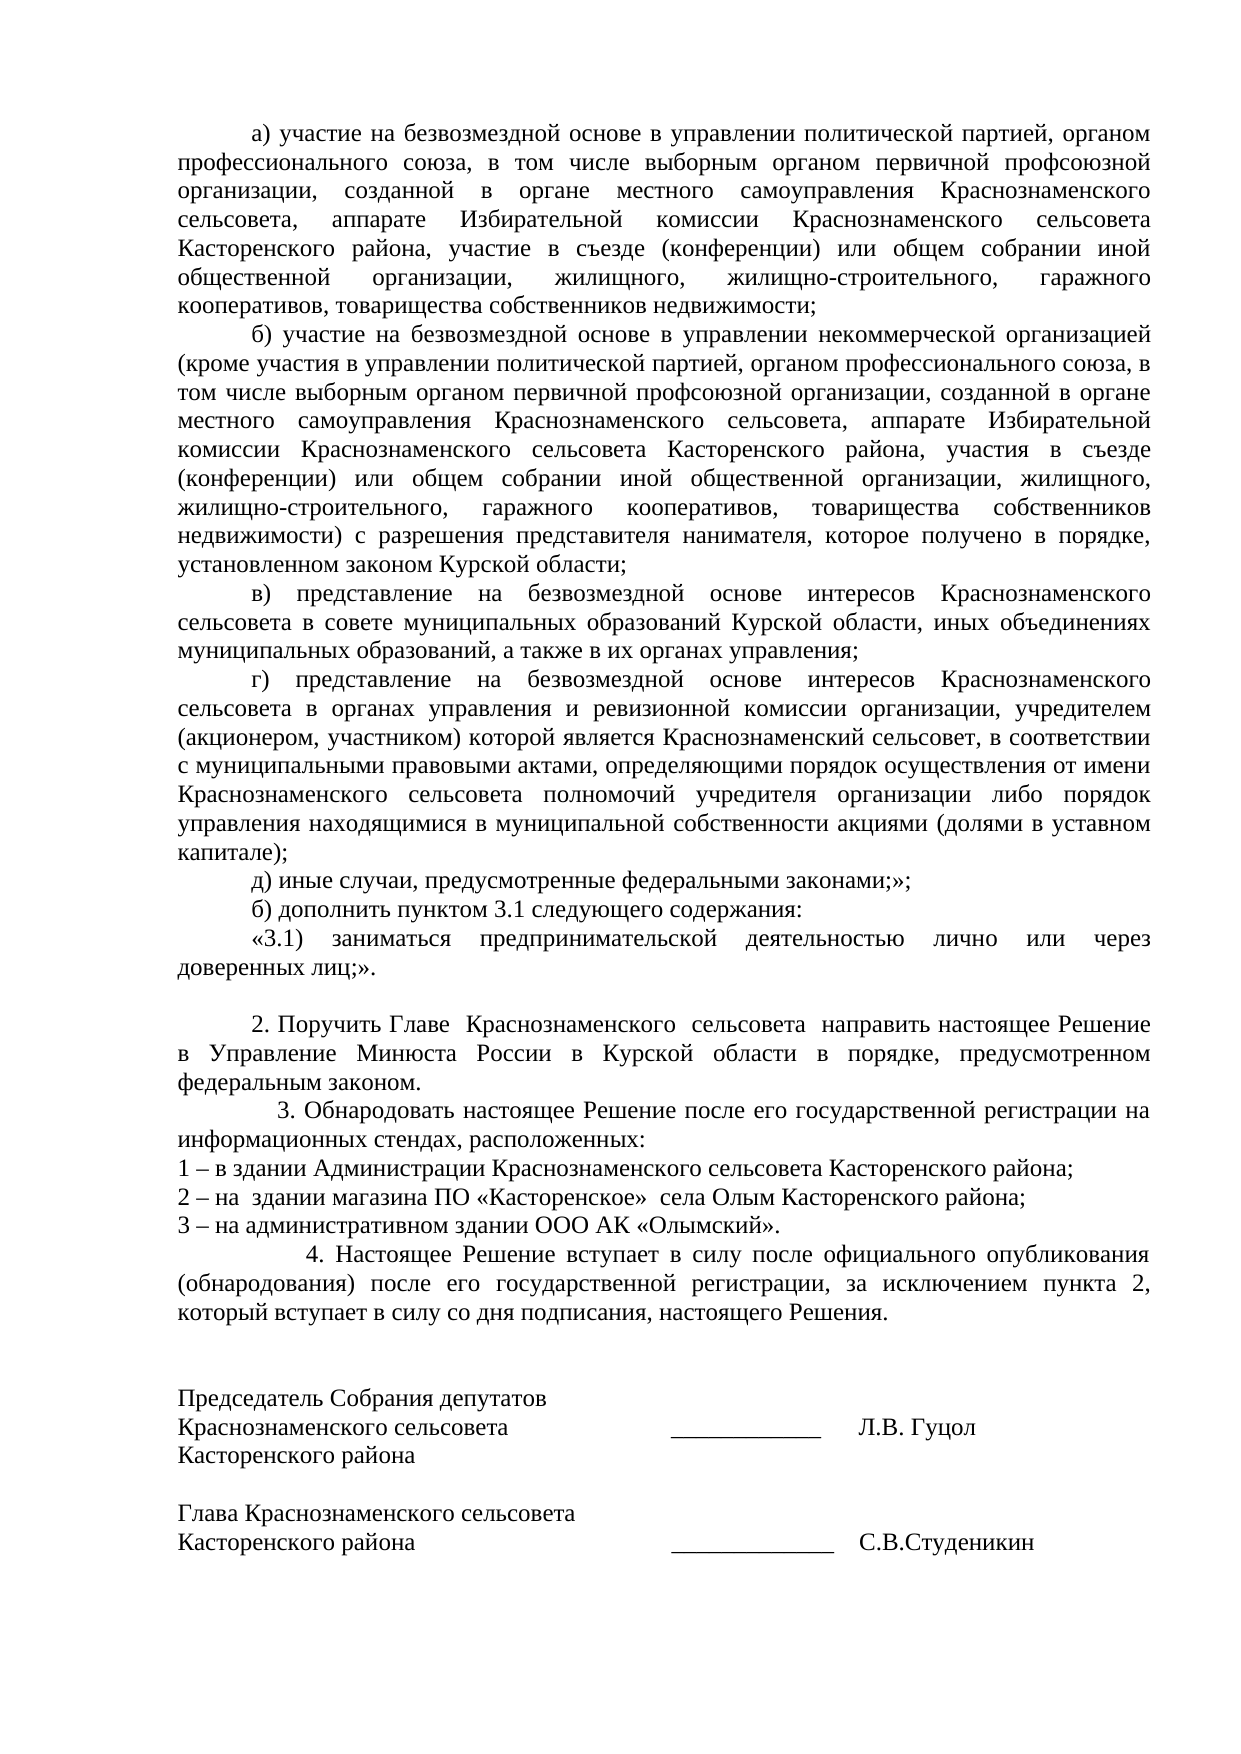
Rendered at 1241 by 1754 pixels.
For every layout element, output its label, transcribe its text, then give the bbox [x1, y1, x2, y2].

text в) представление на безвозмездной основе интересов Краснознаменского сельсовета в совете муниципальных образований Курской области, иных объединениях муниципальных образований, а также в их органах управления; [177, 578, 1152, 664]
text б) дополнить пунктом 3.1 следующего содержания: [177, 894, 1152, 923]
text 1 – в здании Администрации Краснознаменского сельсовета Касторенского района; [177, 1153, 1152, 1182]
text 2 – на здании магазина ПО «Касторенское» села Олым Касторенского района; [177, 1182, 1152, 1211]
text «3.1) заниматься предпринимательской деятельностью лично или через доверенных лиц;». [177, 923, 1152, 981]
text 4. Настоящее Решение вступает в силу после официального опубликования (обнародования) после его государственной регистрации, за исключением пункта 2, который вступает в силу со дня подписания, настоящего Решения. [177, 1239, 1152, 1326]
text Краснознаменского сельсовета ____________ Л.В. Гуцол [177, 1412, 1152, 1441]
text Касторенского района _____________ С.В.Студеникин [177, 1527, 1152, 1556]
text 2. Поручить Главе Краснознаменского сельсовета направить настоящее Решение в Управление Минюста России в Курской области в порядке, предусмотренном федеральным законом. [177, 1009, 1152, 1096]
text Касторенского района [177, 1441, 1152, 1469]
text 3 – на административном здании ООО АК «Олымский». [177, 1211, 1152, 1239]
text б) участие на безвозмездной основе в управлении некоммерческой организацией (кроме участия в управлении политической партией, органом профессионального союза, в том числе выборным органом первичной профсоюзной организации, созданной в органе местного самоуправления Краснознаменского сельсовета, аппарате Избирательной комиссии Краснознаменского сельсовета Касторенского района, участия в съезде (конференции) или общем собрании иной общественной организации, жилищного, жилищно-строительного, гаражного кооперативов, товарищества собственников недвижимости) с разрешения представителя нанимателя, которое получено в порядке, установленном законом Курской области; [177, 319, 1152, 578]
text Председатель Собрания депутатов [177, 1383, 1152, 1412]
text г) представление на безвозмездной основе интересов Краснознаменского сельсовета в органах управления и ревизионной комиссии организации, учредителем (акционером, участником) которой является Краснознаменский сельсовет, в соответствии с муниципальными правовыми актами, определяющими порядок осуществления от имени Краснознаменского сельсовета полномочий учредителя организации либо порядок управления находящимися в муниципальной собственности акциями (долями в уставном капитале); [177, 664, 1152, 866]
text д) иные случаи, предусмотренные федеральными законами;»; [177, 866, 1152, 894]
text 3. Обнародовать настоящее Решение после его государственной регистрации на информационных стендах, расположенных: [177, 1096, 1152, 1153]
text а) участие на безвозмездной основе в управлении политической партией, органом профессионального союза, в том числе выборным органом первичной профсоюзной организации, созданной в органе местного самоуправления Краснознаменского сельсовета, аппарате Избирательной комиссии Краснознаменского сельсовета Касторенского района, участие в съезде (конференции) или общем собрании иной общественной организации, жилищного, жилищно-строительного, гаражного кооперативов, товарищества собственников недвижимости; [177, 118, 1152, 319]
text Глава Краснознаменского сельсовета [177, 1498, 1152, 1527]
